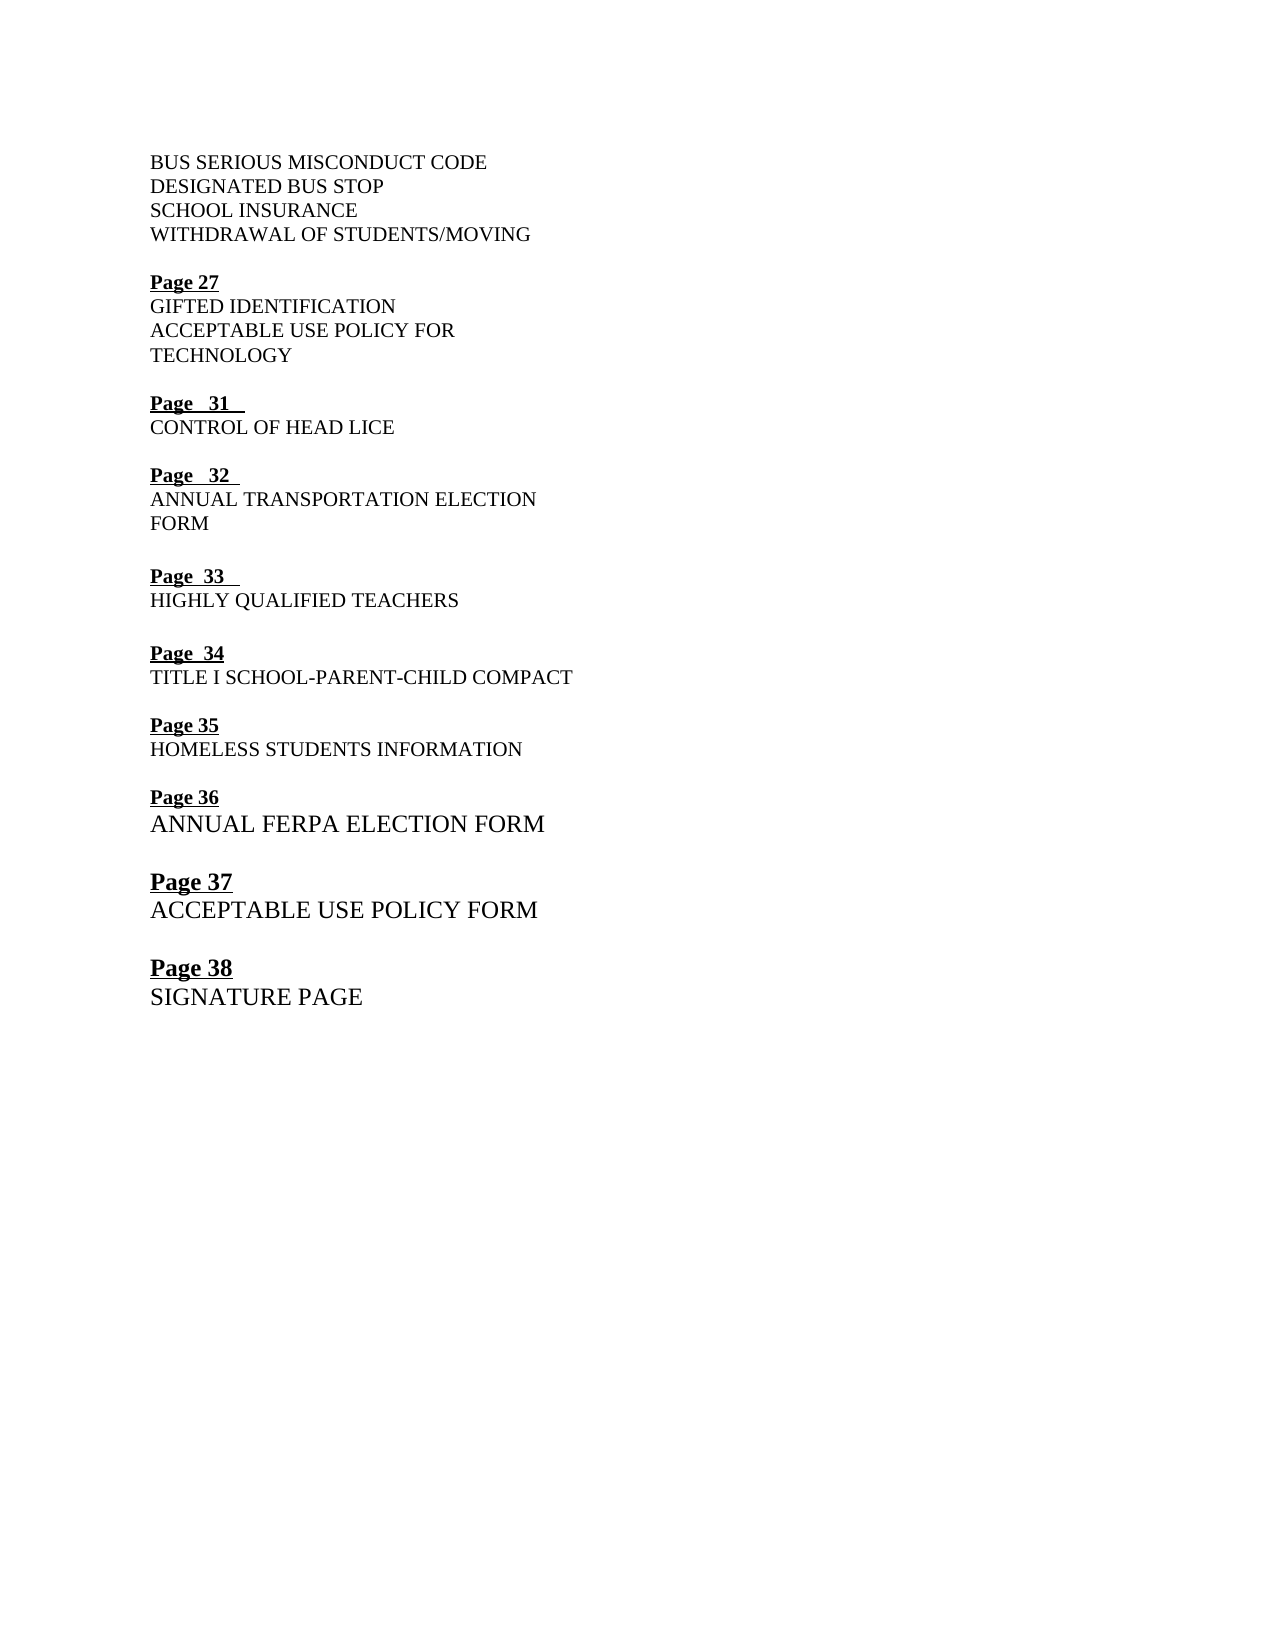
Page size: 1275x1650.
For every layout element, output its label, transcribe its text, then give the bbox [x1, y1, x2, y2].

text TITLE I SCHOOL-PARENT-CHILD COMPACT [150, 665, 600, 689]
text ANNUAL TRANSPORTATION ELECTION FORM [150, 487, 600, 564]
text ANNUAL FERPA ELECTION FORM [150, 809, 600, 838]
text SIGNATURE PAGE [150, 982, 600, 1010]
text Page 32 [150, 463, 600, 487]
text HOMELESS STUDENTS INFORMATION [150, 737, 600, 761]
text Page 37 [150, 867, 600, 895]
text SCHOOL INSURANCE [150, 198, 600, 222]
text Page 38 [150, 953, 600, 982]
text Page 34 [150, 641, 600, 665]
text ACCEPTABLE USE POLICY FORM [150, 895, 600, 924]
text GIFTED IDENTIFICATION [150, 294, 600, 318]
text Page 35 [150, 713, 600, 737]
text BUS SERIOUS MISCONDUCT CODE DESIGNATED BUS STOP [150, 150, 600, 198]
text Page 27 [150, 270, 600, 294]
text WITHDRAWAL OF STUDENTS/MOVING [150, 222, 600, 246]
text CONTROL OF HEAD LICE [150, 415, 600, 439]
text Page 36 [150, 785, 600, 809]
text Page 31 [150, 391, 600, 415]
text ACCEPTABLE USE POLICY FOR TECHNOLOGY [150, 318, 600, 367]
text HIGHLY QUALIFIED TEACHERS [150, 588, 600, 641]
text Page 33 [150, 564, 600, 588]
